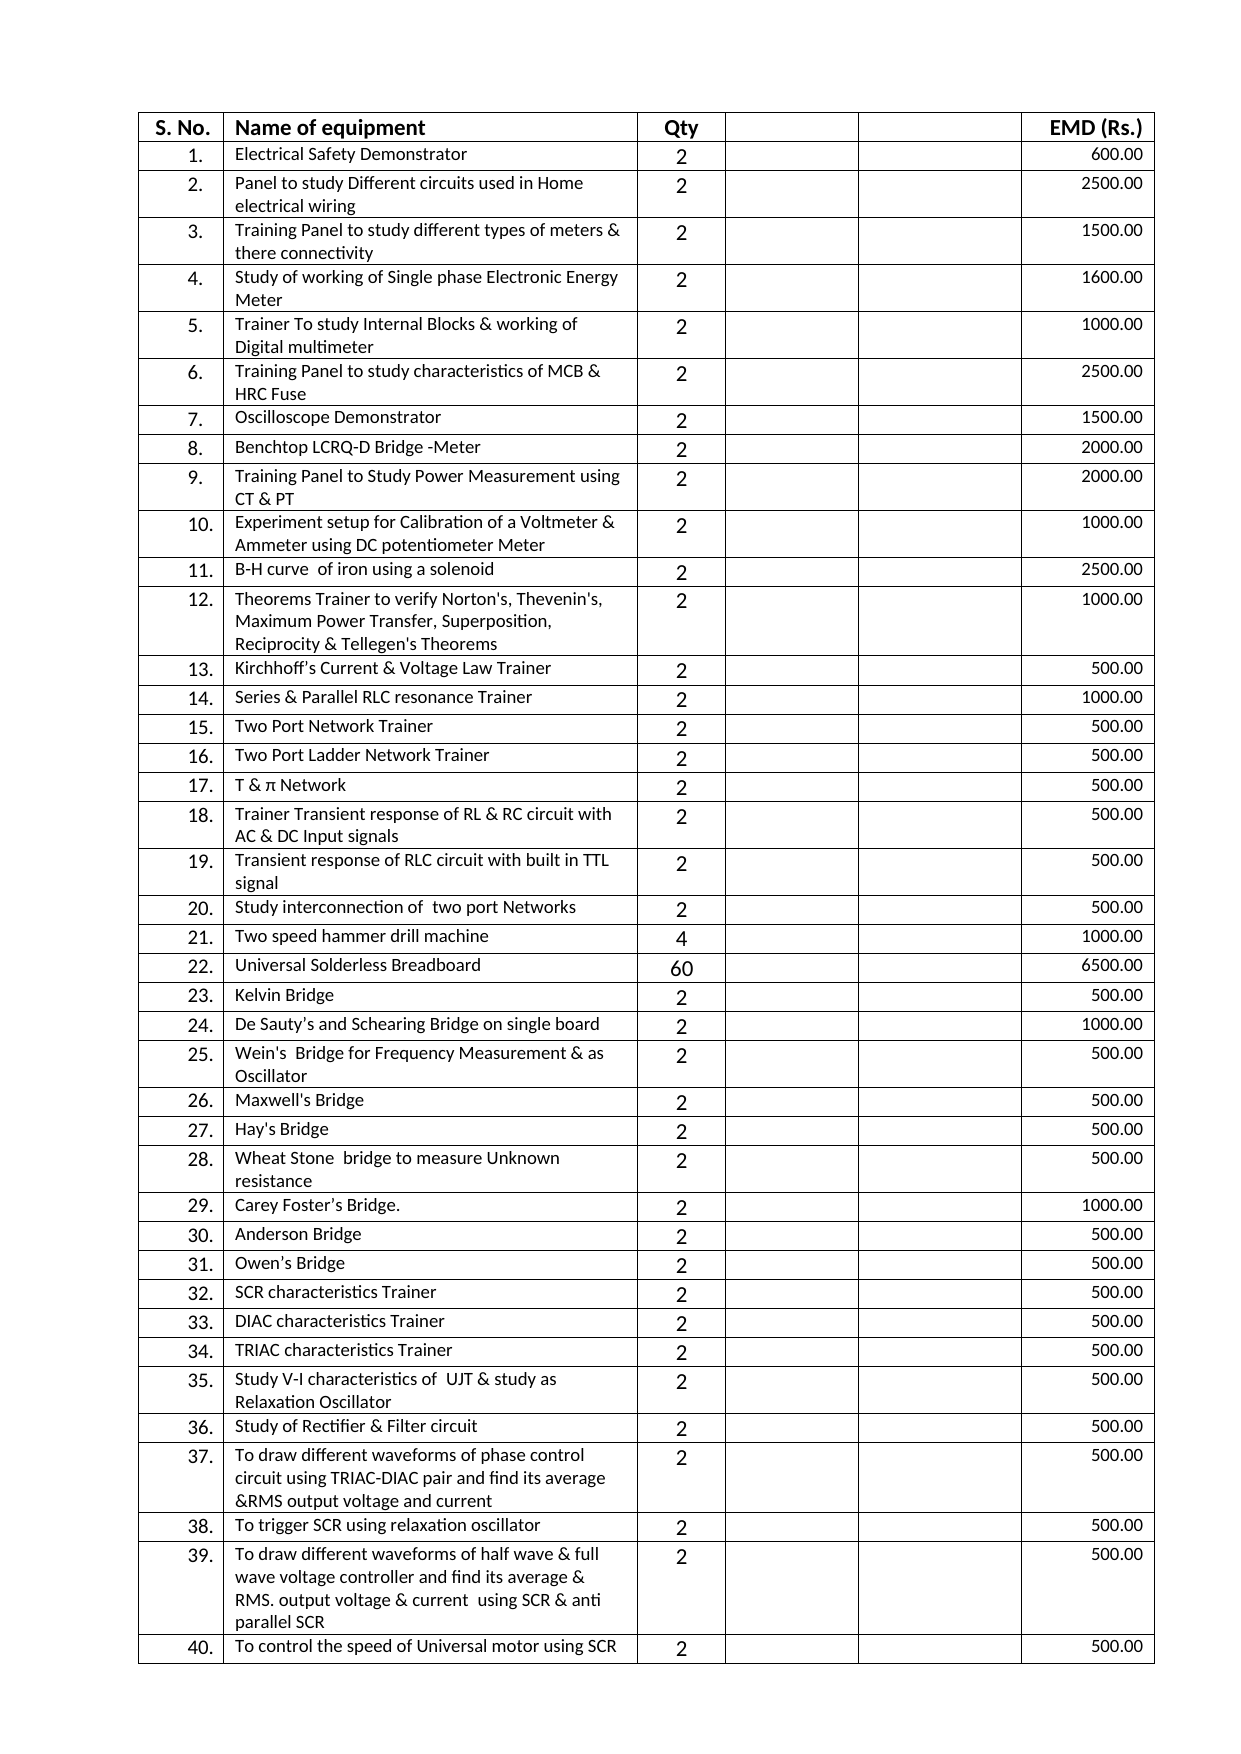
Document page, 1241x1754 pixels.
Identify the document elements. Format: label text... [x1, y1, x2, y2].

table_cell 2 [638, 464, 725, 510]
table_cell [726, 1338, 858, 1366]
table_cell Experiment setup for Calibration of a Voltmeter & Ammeter using DC potentiometer Meter [224, 511, 637, 557]
table_header EMD (Rs.) [1022, 113, 1154, 141]
table_cell To control the speed of Universal motor using SCR [224, 1635, 637, 1663]
table_cell 1500.00 [1022, 218, 1154, 264]
table_cell [726, 1088, 858, 1116]
table_cell Study of Rectifier & Filter circuit [224, 1414, 637, 1442]
table_cell [726, 744, 858, 772]
table_cell 2500.00 [1022, 171, 1154, 217]
table_cell [859, 1222, 1021, 1250]
table_cell 500.00 [1022, 773, 1154, 801]
table_cell [859, 1309, 1021, 1337]
table_cell [859, 1041, 1021, 1087]
table_cell [139, 656, 223, 684]
table_cell [859, 1542, 1021, 1633]
table_header [859, 113, 1021, 141]
table_cell [859, 142, 1021, 170]
table_cell [139, 511, 223, 557]
table_cell Carey Foster’s Bridge. [224, 1193, 637, 1221]
table_cell [139, 954, 223, 982]
table_cell 1000.00 [1022, 312, 1154, 358]
table_cell [859, 435, 1021, 463]
table_cell [726, 171, 858, 217]
table_cell 1000.00 [1022, 511, 1154, 557]
table_cell 2 [638, 142, 725, 170]
table_cell [726, 1443, 858, 1512]
table_cell 2 [638, 744, 725, 772]
table_cell [139, 773, 223, 801]
table_cell T & π Network [224, 773, 637, 801]
table_cell [726, 435, 858, 463]
table_cell [726, 1012, 858, 1040]
table_cell 2 [638, 1635, 725, 1663]
table_cell [859, 359, 1021, 405]
table_cell [859, 925, 1021, 953]
table_cell 2 [638, 896, 725, 923]
table_cell 2 [638, 1443, 725, 1512]
table_cell [859, 1443, 1021, 1512]
table_cell Training Panel to study characteristics of MCB & HRC Fuse [224, 359, 637, 405]
table_cell Study of working of Single phase Electronic Energy Meter [224, 265, 637, 311]
table_cell Transient response of RLC circuit with built in TTL signal [224, 849, 637, 894]
table_cell 2 [638, 171, 725, 217]
table_cell DIAC characteristics Trainer [224, 1309, 637, 1337]
table_cell [726, 1513, 858, 1541]
table_cell 2000.00 [1022, 464, 1154, 510]
table_cell Owen’s Bridge [224, 1251, 637, 1279]
table_cell Anderson Bridge [224, 1222, 637, 1250]
table_cell 500.00 [1022, 802, 1154, 848]
table_cell [859, 802, 1021, 848]
table_cell Hay's Bridge [224, 1117, 637, 1145]
table_cell 1600.00 [1022, 265, 1154, 311]
table_cell 2500.00 [1022, 558, 1154, 586]
table_cell Training Panel to Study Power Measurement using CT & PT [224, 464, 637, 510]
table_cell [139, 925, 223, 953]
table_cell To draw different waveforms of phase control circuit using TRIAC-DIAC pair and find its average &RMS output voltage and current [224, 1443, 637, 1512]
table_header [726, 113, 858, 141]
table_cell 1000.00 [1022, 587, 1154, 655]
table_cell [726, 218, 858, 264]
table_cell [139, 587, 223, 655]
table_cell 600.00 [1022, 142, 1154, 170]
table_cell [726, 656, 858, 684]
table_cell 2 [638, 406, 725, 434]
table_cell [139, 849, 223, 894]
table_cell 2 [638, 1542, 725, 1633]
table_cell Two Port Network Trainer [224, 715, 637, 743]
table_cell [726, 715, 858, 743]
table_cell 2 [638, 1041, 725, 1087]
table_cell [859, 171, 1021, 217]
table_cell Maxwell's Bridge [224, 1088, 637, 1116]
table_cell [726, 1280, 858, 1308]
table_cell [726, 896, 858, 923]
table_cell [859, 1635, 1021, 1663]
table_cell 500.00 [1022, 744, 1154, 772]
table_cell 2 [638, 715, 725, 743]
table_cell 60 [638, 954, 725, 982]
table_cell 500.00 [1022, 1309, 1154, 1337]
table_cell [859, 265, 1021, 311]
table_cell 500.00 [1022, 1367, 1154, 1413]
table_cell [726, 925, 858, 953]
table_cell 1000.00 [1022, 1012, 1154, 1040]
table_cell [859, 896, 1021, 923]
table_cell [859, 1513, 1021, 1541]
table_cell [859, 406, 1021, 434]
table_cell 2000.00 [1022, 435, 1154, 463]
table_cell [139, 265, 223, 311]
table_cell [139, 896, 223, 923]
table_cell 2 [638, 1414, 725, 1442]
table_cell [139, 1542, 223, 1633]
table_cell 500.00 [1022, 656, 1154, 684]
table_cell [726, 954, 858, 982]
table_cell [859, 656, 1021, 684]
table_cell 500.00 [1022, 1088, 1154, 1116]
table_cell 500.00 [1022, 896, 1154, 923]
table_cell 2 [638, 802, 725, 848]
table_cell To draw different waveforms of half wave & full wave voltage controller and find its average & RMS. output voltage & current using SCR & anti parallel SCR [224, 1542, 637, 1633]
table_cell 2 [638, 265, 725, 311]
table_cell [859, 1338, 1021, 1366]
table_cell 500.00 [1022, 1513, 1154, 1541]
table_cell [726, 359, 858, 405]
table_cell Two speed hammer drill machine [224, 925, 637, 953]
table_cell 2 [638, 1146, 725, 1192]
table_cell [139, 464, 223, 510]
table_cell 2 [638, 983, 725, 1011]
table_cell 2 [638, 773, 725, 801]
table_cell 2 [638, 1280, 725, 1308]
table_cell 1000.00 [1022, 1193, 1154, 1221]
table_cell [139, 1309, 223, 1337]
table_cell Trainer To study Internal Blocks & working of Digital multimeter [224, 312, 637, 358]
table_cell [139, 1088, 223, 1116]
table_cell 2 [638, 1513, 725, 1541]
table_cell [859, 686, 1021, 713]
table_cell 2 [638, 1309, 725, 1337]
table_cell 1500.00 [1022, 406, 1154, 434]
table_cell [859, 954, 1021, 982]
table_cell [726, 686, 858, 713]
table_cell [859, 312, 1021, 358]
table_cell [859, 1251, 1021, 1279]
table_cell De Sauty’s and Schearing Bridge on single board [224, 1012, 637, 1040]
table_cell 2 [638, 1117, 725, 1145]
table_cell [139, 1443, 223, 1512]
table_header Name of equipment [224, 113, 637, 141]
table_cell Electrical Safety Demonstrator [224, 142, 637, 170]
table_cell [859, 1012, 1021, 1040]
table_cell [859, 983, 1021, 1011]
table_cell [139, 171, 223, 217]
table_cell 2 [638, 587, 725, 655]
table_cell [139, 802, 223, 848]
table_cell Wheat Stone bridge to measure Unknown resistance [224, 1146, 637, 1192]
table_cell [859, 511, 1021, 557]
table_cell [726, 1146, 858, 1192]
table_cell 2 [638, 1222, 725, 1250]
table_cell [139, 1635, 223, 1663]
table_cell [139, 435, 223, 463]
table_cell Study interconnection of two port Networks [224, 896, 637, 923]
table_cell 2 [638, 435, 725, 463]
table_cell 2 [638, 312, 725, 358]
table_header Qty [638, 113, 725, 141]
table_cell [726, 1635, 858, 1663]
table_cell 500.00 [1022, 1635, 1154, 1663]
table_cell Series & Parallel RLC resonance Trainer [224, 686, 637, 713]
table_cell [139, 406, 223, 434]
table_cell Two Port Ladder Network Trainer [224, 744, 637, 772]
table_cell Kirchhoff’s Current & Voltage Law Trainer [224, 656, 637, 684]
table_cell 500.00 [1022, 1041, 1154, 1087]
table_cell Universal Solderless Breadboard [224, 954, 637, 982]
table_cell 1000.00 [1022, 686, 1154, 713]
table_cell [726, 1251, 858, 1279]
table_cell [726, 558, 858, 586]
table_cell TRIAC characteristics Trainer [224, 1338, 637, 1366]
table_cell 2 [638, 558, 725, 586]
table_cell 2 [638, 1012, 725, 1040]
table_cell [726, 142, 858, 170]
table_cell 2 [638, 849, 725, 894]
table_cell [726, 1041, 858, 1087]
table_cell [859, 558, 1021, 586]
table_cell [859, 715, 1021, 743]
table_cell [859, 464, 1021, 510]
table_cell [726, 464, 858, 510]
table_header S. No. [139, 113, 223, 141]
table_cell Wein's Bridge for Frequency Measurement & as Oscillator [224, 1041, 637, 1087]
table_cell 2 [638, 1088, 725, 1116]
table_cell [859, 1117, 1021, 1145]
table_cell [139, 715, 223, 743]
table_cell 2 [638, 1193, 725, 1221]
table_cell 2 [638, 1367, 725, 1413]
table_cell 500.00 [1022, 1117, 1154, 1145]
table_cell Oscilloscope Demonstrator [224, 406, 637, 434]
table_cell 500.00 [1022, 1280, 1154, 1308]
table_cell [859, 773, 1021, 801]
table_cell [139, 142, 223, 170]
table_cell 4 [638, 925, 725, 953]
table_cell 2500.00 [1022, 359, 1154, 405]
table_cell [726, 1117, 858, 1145]
table_cell [139, 1338, 223, 1366]
table_cell [139, 744, 223, 772]
table_cell Panel to study Different circuits used in Home electrical wiring [224, 171, 637, 217]
table_cell [859, 1280, 1021, 1308]
table_cell [726, 983, 858, 1011]
table_cell [726, 1193, 858, 1221]
table_cell 2 [638, 656, 725, 684]
table_cell [726, 587, 858, 655]
table_cell [859, 1367, 1021, 1413]
table_cell [726, 406, 858, 434]
table_cell [859, 1193, 1021, 1221]
table_cell 2 [638, 218, 725, 264]
table_cell 2 [638, 1338, 725, 1366]
table_cell 500.00 [1022, 1146, 1154, 1192]
table_cell 2 [638, 511, 725, 557]
table_cell [859, 1414, 1021, 1442]
table_cell [726, 1542, 858, 1633]
table_cell 1000.00 [1022, 925, 1154, 953]
table_cell [726, 1222, 858, 1250]
table_cell Theorems Trainer to verify Norton's, Thevenin's, Maximum Power Transfer, Superposition, Reciprocity & Tellegen's Theorems [224, 587, 637, 655]
table_cell [726, 511, 858, 557]
table_cell [139, 1012, 223, 1040]
table_cell B-H curve of iron using a solenoid [224, 558, 637, 586]
table_cell [139, 1251, 223, 1279]
table_cell [139, 1041, 223, 1087]
table_cell [139, 1146, 223, 1192]
table_cell [139, 686, 223, 713]
table_cell [726, 773, 858, 801]
table_cell [859, 1088, 1021, 1116]
table_cell SCR characteristics Trainer [224, 1280, 637, 1308]
table_cell Training Panel to study different types of meters & there connectivity [224, 218, 637, 264]
table_cell 2 [638, 359, 725, 405]
table_cell 2 [638, 1251, 725, 1279]
table_cell 500.00 [1022, 1251, 1154, 1279]
table_cell 500.00 [1022, 1443, 1154, 1512]
table_cell [139, 218, 223, 264]
table_cell [859, 587, 1021, 655]
table_cell 500.00 [1022, 1542, 1154, 1633]
table_cell [139, 1513, 223, 1541]
table_cell 2 [638, 686, 725, 713]
table_cell [859, 849, 1021, 894]
table_cell 500.00 [1022, 1414, 1154, 1442]
table_cell [139, 1117, 223, 1145]
table_cell Study V-I characteristics of UJT & study as Relaxation Oscillator [224, 1367, 637, 1413]
table_cell [726, 1367, 858, 1413]
table_cell 500.00 [1022, 849, 1154, 894]
table_cell [859, 218, 1021, 264]
table_cell 500.00 [1022, 1222, 1154, 1250]
table_cell [139, 983, 223, 1011]
table_cell [139, 312, 223, 358]
table_cell [726, 1414, 858, 1442]
table_cell Kelvin Bridge [224, 983, 637, 1011]
table_cell Trainer Transient response of RL & RC circuit with AC & DC Input signals [224, 802, 637, 848]
table_cell 500.00 [1022, 983, 1154, 1011]
table_cell [139, 1193, 223, 1221]
table_cell [139, 1414, 223, 1442]
table_cell [859, 1146, 1021, 1192]
table_cell [139, 558, 223, 586]
table_cell [859, 744, 1021, 772]
table_cell 500.00 [1022, 715, 1154, 743]
table_cell [726, 802, 858, 848]
table_cell [139, 1222, 223, 1250]
table_cell 6500.00 [1022, 954, 1154, 982]
table_cell [139, 359, 223, 405]
table_cell 500.00 [1022, 1338, 1154, 1366]
table_cell [726, 265, 858, 311]
table_cell To trigger SCR using relaxation oscillator [224, 1513, 637, 1541]
table_cell [726, 312, 858, 358]
table_cell [139, 1280, 223, 1308]
table_cell [139, 1367, 223, 1413]
table_cell Benchtop LCRQ-D Bridge -Meter [224, 435, 637, 463]
table_cell [726, 1309, 858, 1337]
table_cell [726, 849, 858, 894]
